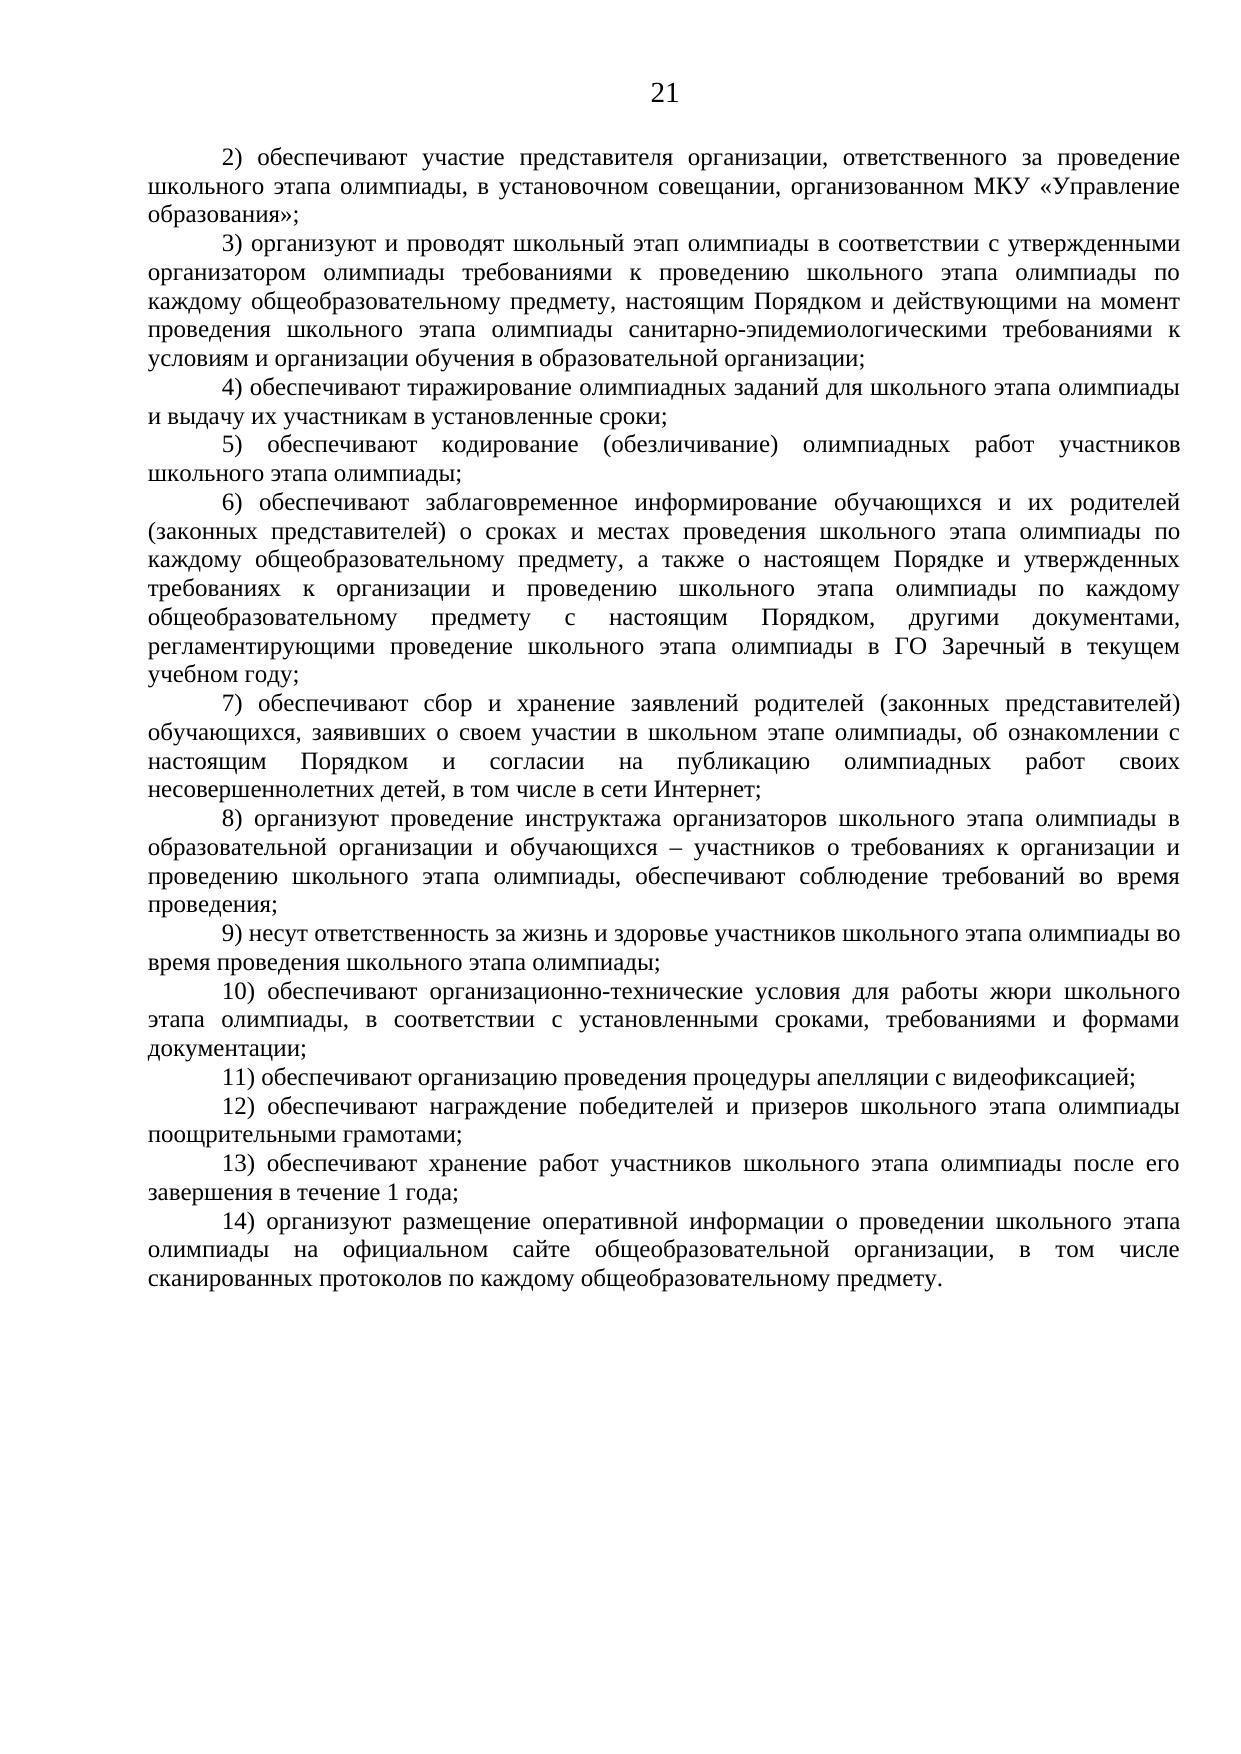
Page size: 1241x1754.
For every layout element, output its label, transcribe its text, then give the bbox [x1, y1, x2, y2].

text 2) обеспечивают участие представителя организации, ответственного за проведение школьного этапа олимпиады, в установочном совещании, организованном МКУ «Управление образования»; [148, 142, 1181, 228]
text 13) обеспечивают хранение работ участников школьного этапа олимпиады после его завершения в течение 1 года; [148, 1148, 1181, 1206]
text 5) обеспечивают кодирование (обезличивание) олимпиадных работ участников школьного этапа олимпиады; [148, 429, 1181, 487]
text 3) организуют и проводят школьный этап олимпиады в соответствии с утвержденными организатором олимпиады требованиями к проведению школьного этапа олимпиады по каждому общеобразовательному предмету, настоящим Порядком и действующими на момент проведения школьного этапа олимпиады санитарно-эпидемиологическими требованиями к условиям и организации обучения в образовательной организации; [148, 228, 1181, 372]
text 7) обеспечивают сбор и хранение заявлений родителей (законных представителей) обучающихся, заявивших о своем участии в школьном этапе олимпиады, об ознакомлении с настоящим Порядком и согласии на публикацию олимпиадных работ своих несовершеннолетних детей, в том числе в сети Интернет; [148, 688, 1181, 803]
text 4) обеспечивают тиражирование олимпиадных заданий для школьного этапа олимпиады и выдачу их участникам в установленные сроки; [148, 372, 1181, 429]
text 11) обеспечивают организацию проведения процедуры апелляции с видеофиксацией; [148, 1062, 1181, 1091]
text 12) обеспечивают награждение победителей и призеров школьного этапа олимпиады поощрительными грамотами; [148, 1091, 1181, 1148]
text 9) несут ответственность за жизнь и здоровье участников школьного этапа олимпиады во время проведения школьного этапа олимпиады; [148, 918, 1181, 976]
text 14) организуют размещение оперативной информации о проведении школьного этапа олимпиады на официальном сайте общеобразовательной организации, в том числе сканированных протоколов по каждому общеобразовательному предмету. [148, 1206, 1181, 1292]
text 10) обеспечивают организационно-технические условия для работы жюри школьного этапа олимпиады, в соответствии с установленными сроками, требованиями и формами документации; [148, 976, 1181, 1062]
text 8) организуют проведение инструктажа организаторов школьного этапа олимпиады в образовательной организации и обучающихся – участников о требованиях к организации и проведению школьного этапа олимпиады, обеспечивают соблюдение требований во время проведения; [148, 803, 1181, 918]
text 6) обеспечивают заблаговременное информирование обучающихся и их родителей (законных представителей) о сроках и местах проведения школьного этапа олимпиады по каждому общеобразовательному предмету, а также о настоящем Порядке и утвержденных требованиях к организации и проведению школьного этапа олимпиады по каждому общеобразовательному предмету с настоящим Порядком, другими документами, регламентирующими проведение школьного этапа олимпиады в ГО Заречный в текущем учебном году; [148, 487, 1181, 688]
